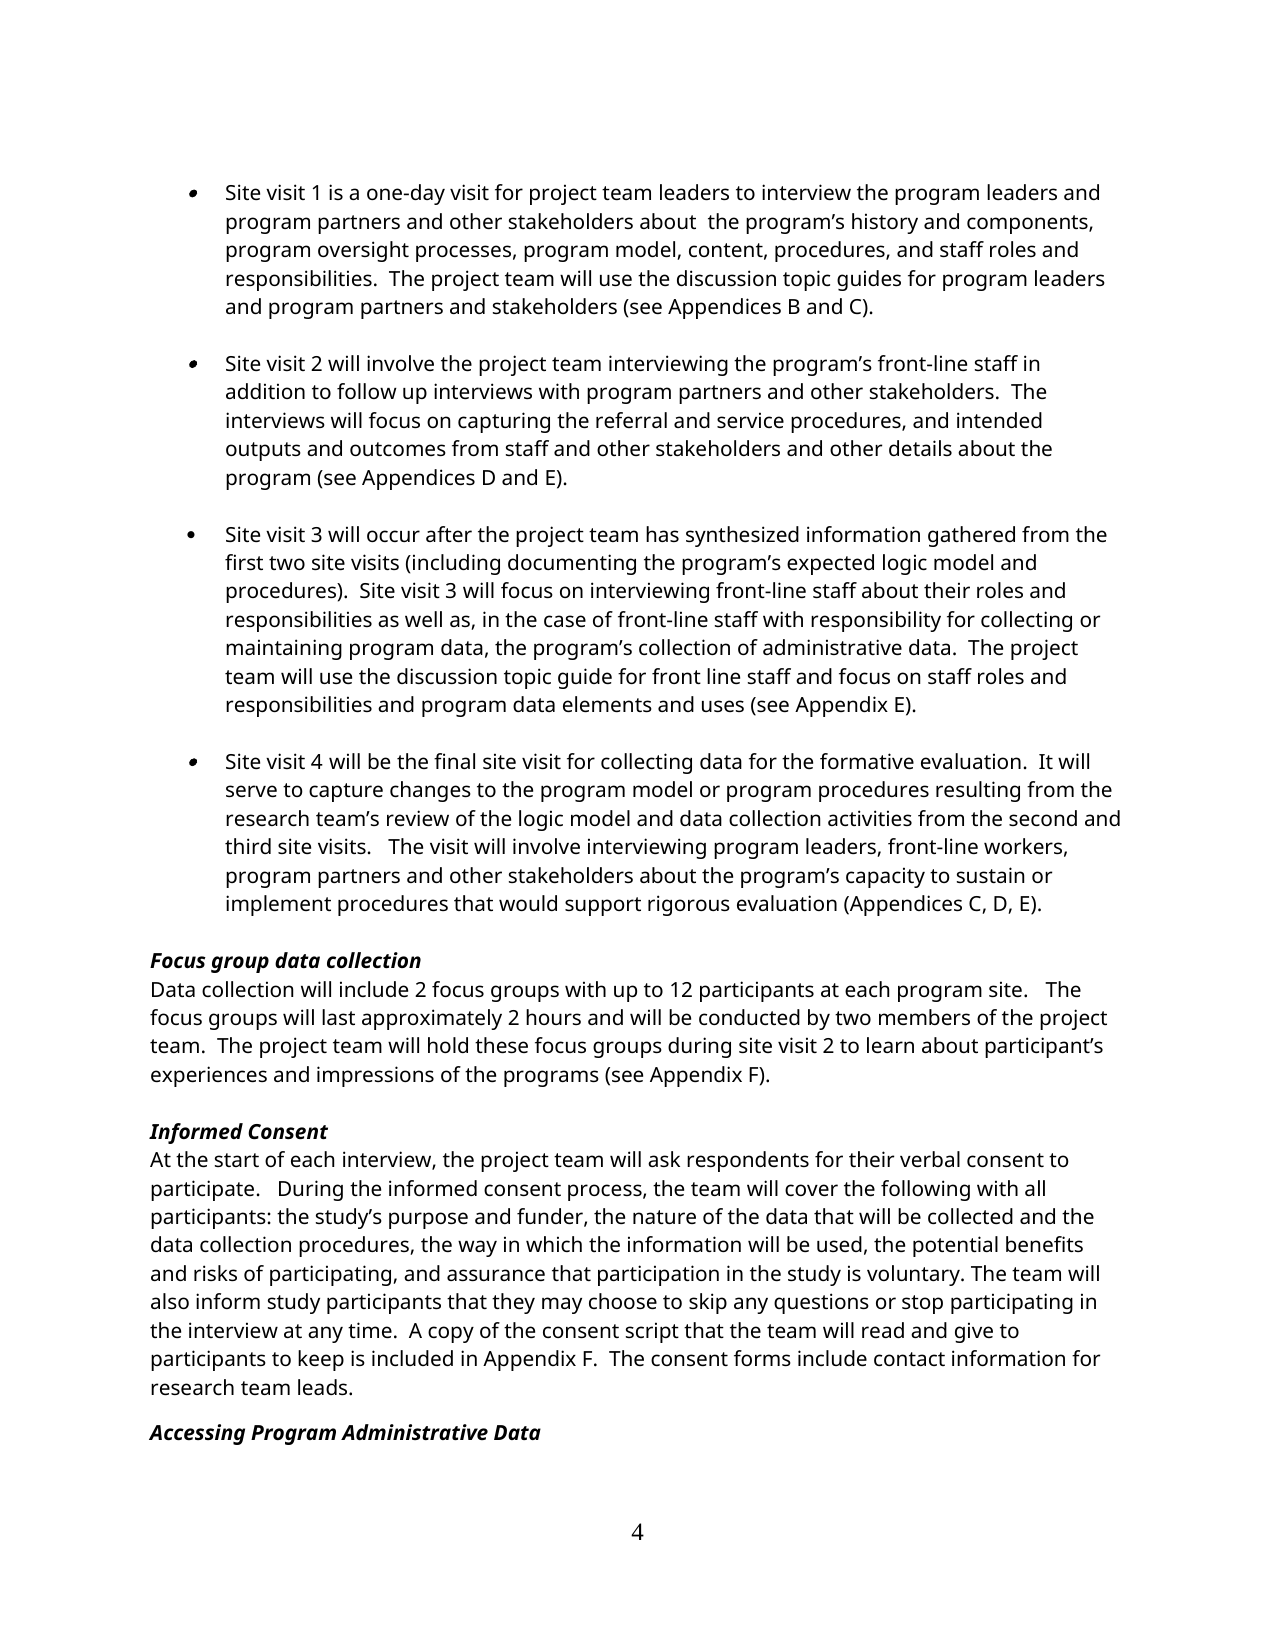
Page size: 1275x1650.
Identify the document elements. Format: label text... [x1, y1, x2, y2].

list Site visit 4 will be the final site visit for collecting data for the formative evaluation. It will serve to capture changes to the program model or program procedures resulting from the research team’s review of the logic model and data collection activities from the second and third site visits. The visit will involve interviewing program leaders, front-line workers, program partners and other stakeholders about the program’s capacity to sustain or implement procedures that would support rigorous evaluation (Appendices C, D, E). [187, 747, 1125, 918]
list Site visit 2 will involve the project team interviewing the program’s front-line staff in addition to follow up interviews with program partners and other stakeholders. The interviews will focus on capturing the referral and service procedures, and intended outputs and outcomes from staff and other stakeholders and other details about the program (see Appendices D and E). [187, 349, 1125, 491]
text Accessing Program Administrative Data [150, 1418, 1125, 1446]
list Site visit 3 will occur after the project team has synthesized information gathered from the first two site visits (including documenting the program’s expected logic model and procedures). Site visit 3 will focus on interviewing front-line staff about their roles and responsibilities as well as, in the case of front-line staff with responsibility for collecting or maintaining program data, the program’s collection of administrative data. The project team will use the discussion topic guide for front line staff and focus on staff roles and responsibilities and program data elements and uses (see Appendix E). [187, 520, 1125, 719]
text Focus group data collection [150, 946, 1125, 975]
text At the start of each interview, the project team will ask respondents for their verbal consent to participate. During the informed consent process, the team will cover the following with all participants: the study’s purpose and funder, the nature of the data that will be collected and the data collection procedures, the way in which the information will be used, the potential benefits and risks of participating, and assurance that participation in the study is voluntary. The team will also inform study participants that they may choose to skip any questions or stop participating in the interview at any time. A copy of the consent script that the team will read and give to participants to keep is included in Appendix F. The consent forms include contact information for research team leads. [150, 1145, 1125, 1401]
list Site visit 1 is a one-day visit for project team leaders to interview the program leaders and program partners and other stakeholders about the program’s history and components, program oversight processes, program model, content, procedures, and staff roles and responsibilities. The project team will use the discussion topic guides for program leaders and program partners and stakeholders (see Appendices B and C). [187, 178, 1125, 321]
text Informed Consent [150, 1117, 1125, 1145]
text Data collection will include 2 focus groups with up to 12 participants at each program site. The focus groups will last approximately 2 hours and will be conducted by two members of the project team. The project team will hold these focus groups during site visit 2 to learn about participant’s experiences and impressions of the programs (see Appendix F). [150, 975, 1125, 1088]
